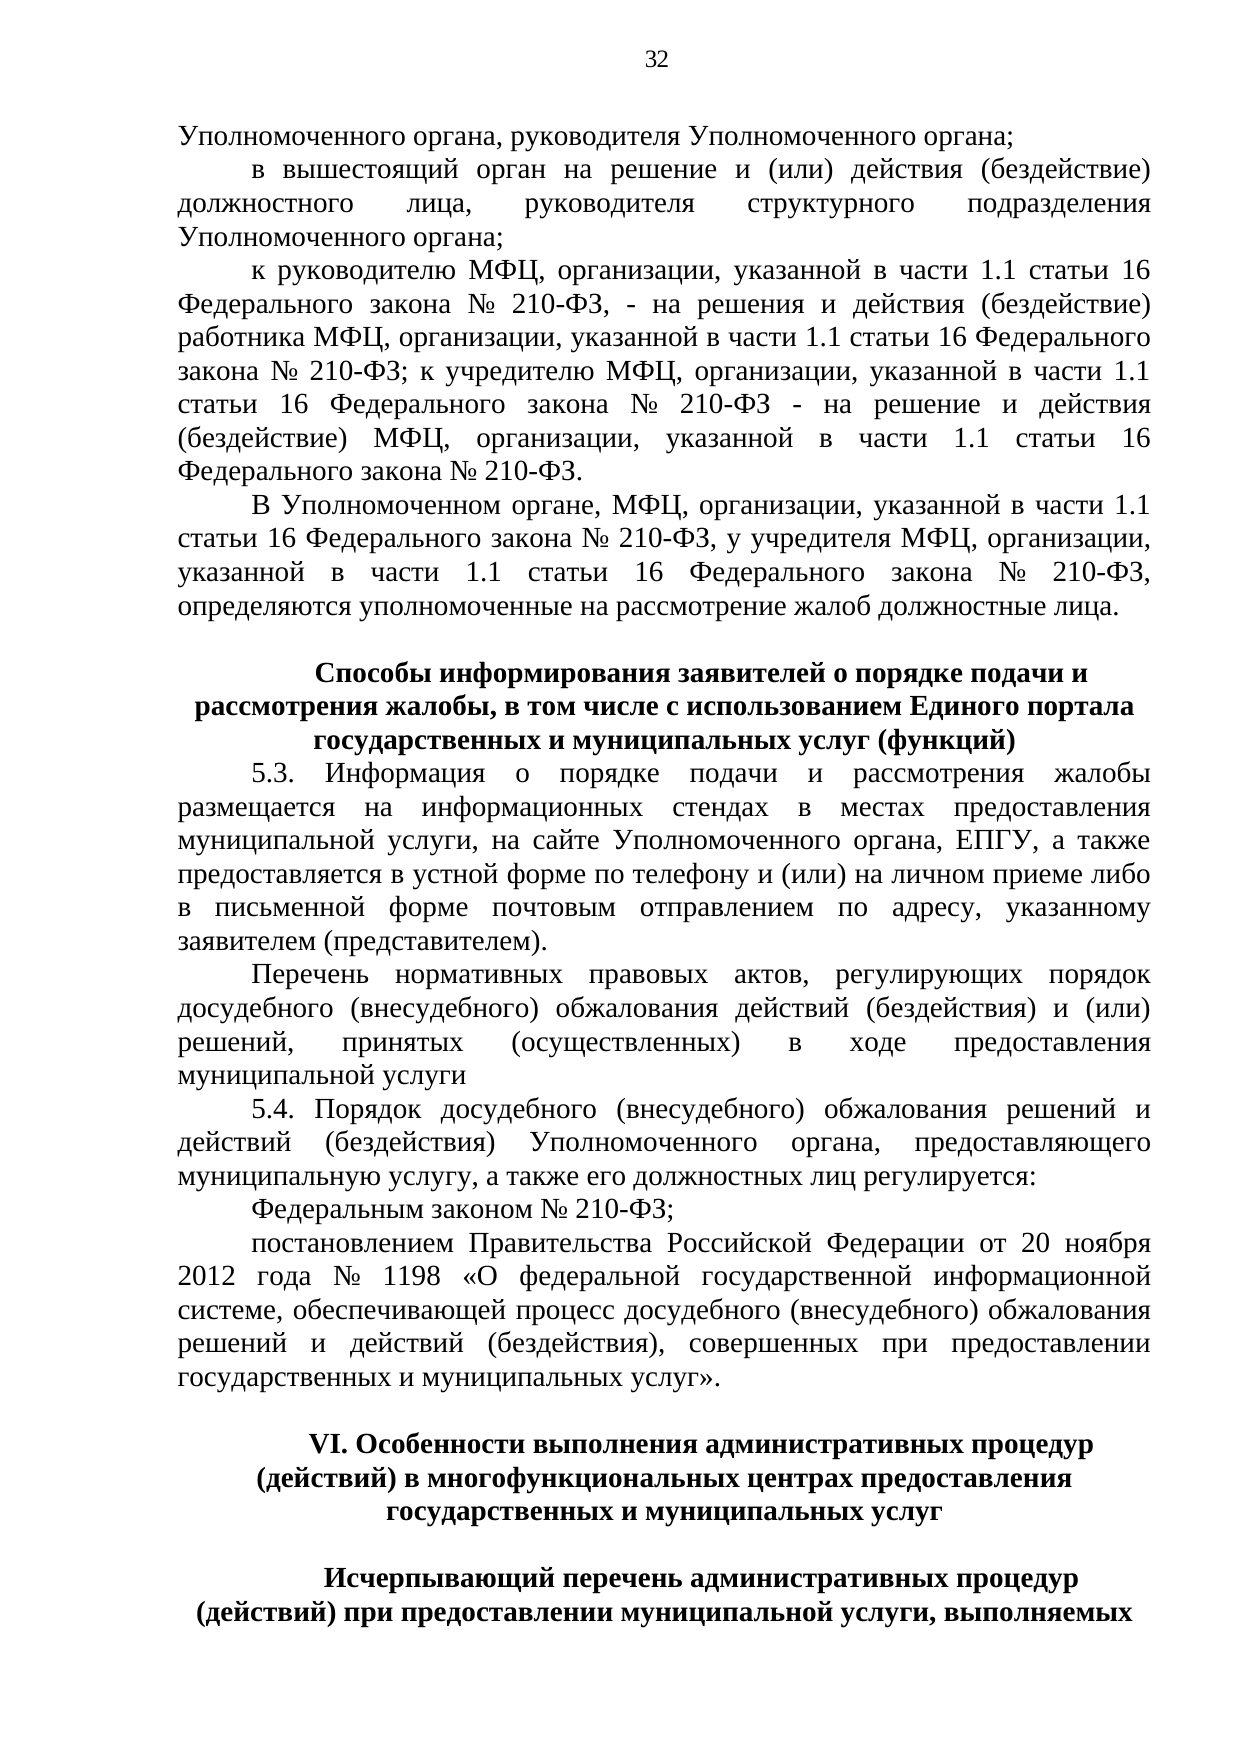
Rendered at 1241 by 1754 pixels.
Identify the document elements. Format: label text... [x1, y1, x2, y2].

text В Уполномоченном органе, МФЦ, организации, указанной в части 1.1 статьи 16 Федерального закона № 210-ФЗ, у учредителя МФЦ, организации, указанной в части 1.1 статьи 16 Федерального закона № 210-ФЗ, определяются уполномоченные на рассмотрение жалоб должностные лица. [177, 487, 1152, 621]
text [177, 118, 1152, 152]
text Федеральным законом № 210-ФЗ; [177, 1191, 1152, 1225]
text к руководителю МФЦ, организации, указанной в части 1.1 статьи 16 Федерального закона № 210-ФЗ, - на решения и действия (бездействие) работника МФЦ, организации, указанной в части 1.1 статьи 16 Федерального закона № 210-ФЗ; к учредителю МФЦ, организации, указанной в части 1.1 статьи 16 Федерального закона № 210-ФЗ - на решение и действия (бездействие) МФЦ, организации, указанной в части 1.1 статьи 16 Федерального закона № 210-ФЗ. [177, 252, 1152, 487]
text Перечень нормативных правовых актов, регулирующих порядок досудебного (внесудебного) обжалования действий (бездействия) и (или) решений, принятых (осуществленных) в ходе предоставления муниципальной услуги [177, 957, 1152, 1091]
text в вышестоящий орган на решение и (или) действия (бездействие) должностного лица, руководителя структурного подразделения Уполномоченного органа; [177, 152, 1152, 252]
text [177, 1560, 1152, 1627]
text Способы информирования заявителей о порядке подачи и рассмотрения жалобы, в том числе с использованием Единого портала государственных и муниципальных услуг (функций) [177, 655, 1152, 755]
text 5.4. Порядок досудебного (внесудебного) обжалования решений и действий (бездействия) Уполномоченного органа, предоставляющего муниципальную услугу, а также его должностных лиц регулируется: [177, 1091, 1152, 1191]
text VI. Особенности выполнения административных процедур (действий) в многофункциональных центрах предоставления государственных и муниципальных услуг [177, 1426, 1152, 1527]
text 5.3. Информация о порядке подачи и рассмотрения жалобы размещается на информационных стендах в местах предоставления муниципальной услуги, на сайте Уполномоченного органа, ЕПГУ, а также предоставляется в устной форме по телефону и (или) на личном приеме либо в письменной форме почтовым отправлением по адресу, указанному заявителем (представителем). [177, 755, 1152, 957]
text постановлением Правительства Российской Федерации от 20 ноября 2012 года № 1198 «О федеральной государственной информационной системе, обеспечивающей процесс досудебного (внесудебного) обжалования решений и действий (бездействия), совершенных при предоставлении государственных и муниципальных услуг». [177, 1225, 1152, 1393]
